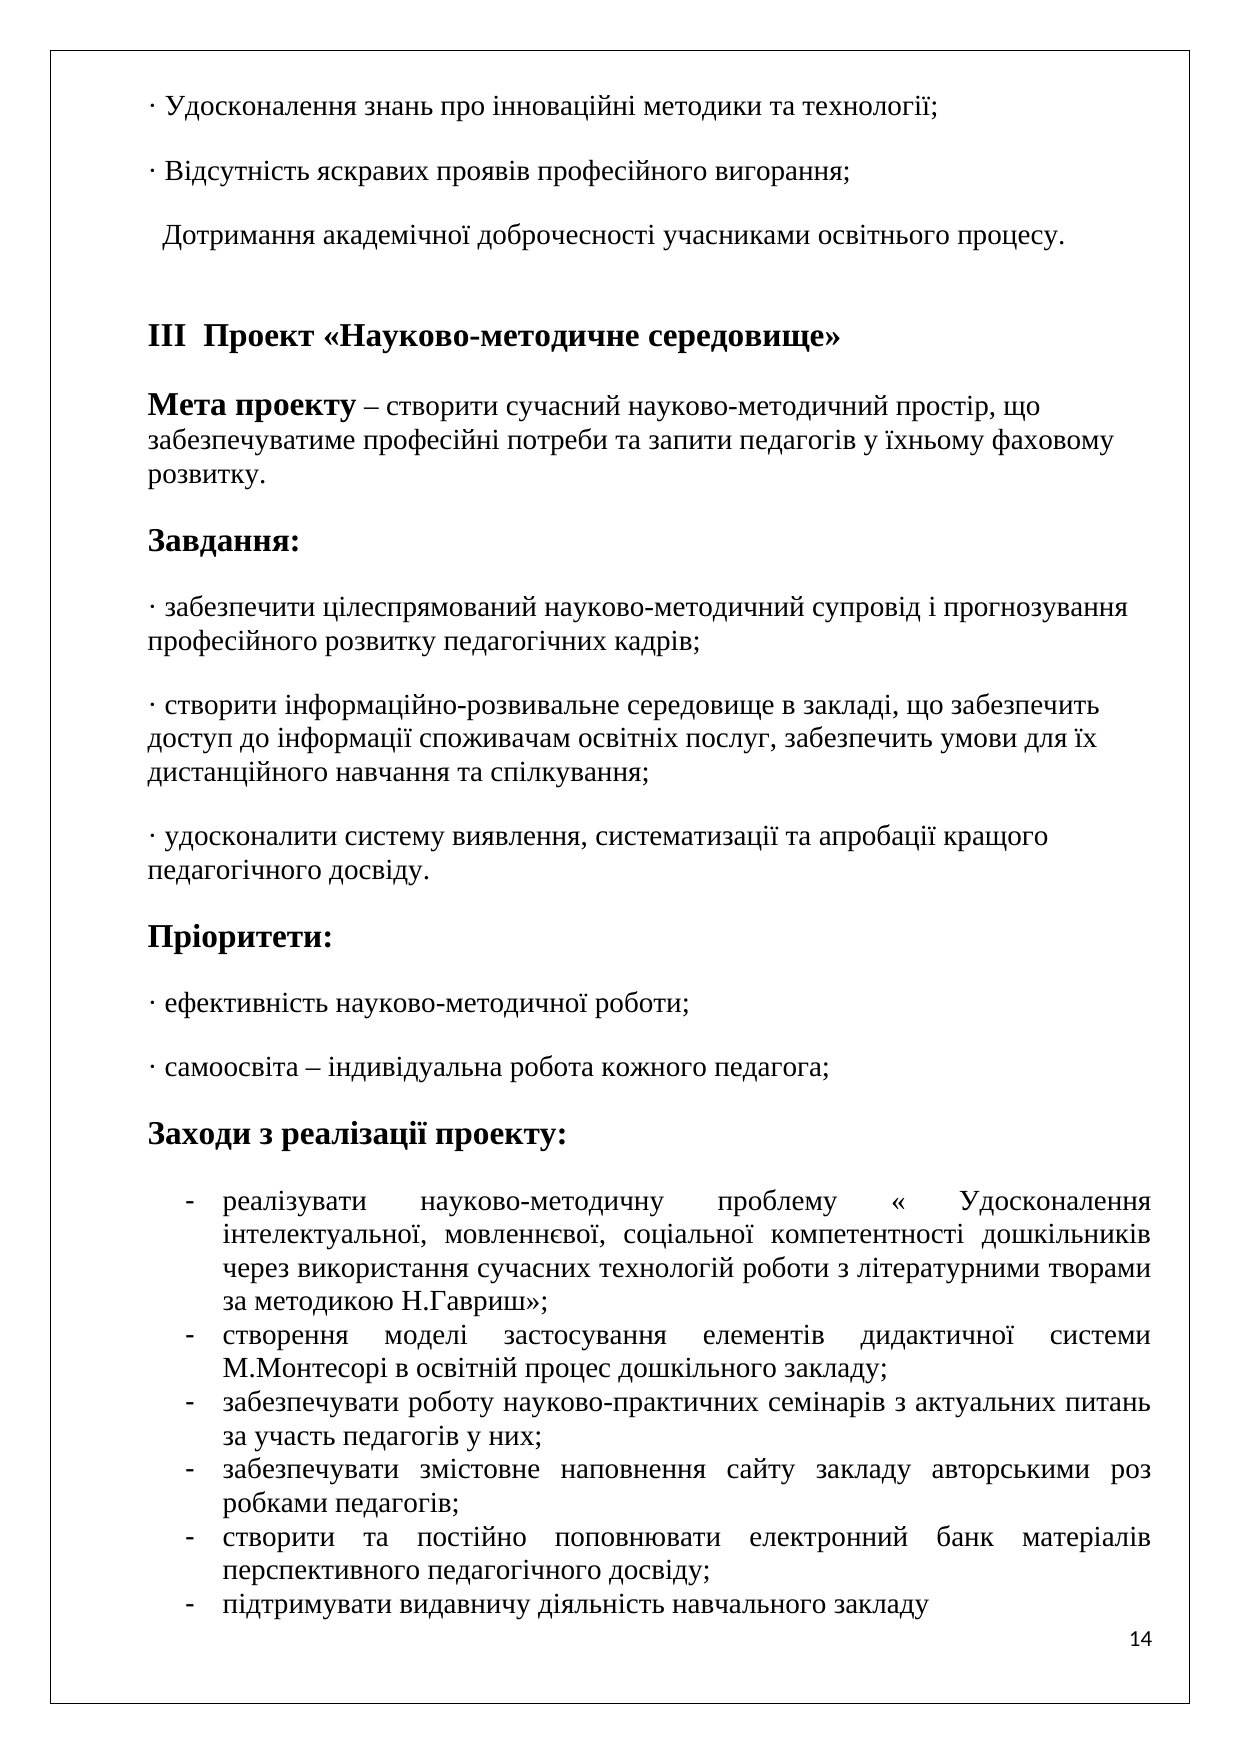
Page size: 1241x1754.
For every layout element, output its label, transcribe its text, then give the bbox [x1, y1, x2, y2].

text III Проект «Науково-методичне середовище» [147, 315, 1152, 353]
text Пріоритети: [147, 916, 1152, 954]
list створення моделі застосування елементів дидактичної системи М.Монтесорі в освітній процес дошкільного закладу; [185, 1317, 1152, 1384]
text Дотримання академічної доброчесності учасниками освітнього процесу. [147, 217, 1152, 251]
text Мета проекту – створити сучасний науково-методичний простір, що забезпечуватиме професійні потреби та запити педагогів у їхньому фаховому розвитку. [147, 384, 1152, 489]
list підтримувати видавничу діяльність навчального закладу [185, 1586, 1152, 1619]
text · забезпечити цілеспрямований науково-методичний супровід і прогнозування професійного розвитку педагогічних кадрів; [147, 589, 1152, 656]
list реалізувати науково-методичну проблему « Удосконалення інтелектуальної, мовленнєвої, соціальної компетентності дошкільників через використання сучасних технологій роботи з літературними творами за методикою Н.Гавриш»; [185, 1183, 1152, 1317]
list забезпечувати змістовне наповнення сайту закладу авторськими роз робками педагогів; [185, 1451, 1152, 1518]
text Заходи з реалізації проекту: [147, 1114, 1152, 1152]
list створити та постійно поповнювати електронний банк матеріалів перспективного педагогічного досвіду; [185, 1518, 1152, 1586]
text · самоосвіта – індивідуальна робота кожного педагога; [147, 1049, 1152, 1083]
text Завдання: [147, 520, 1152, 558]
text · Удосконалення знань про інноваційні методики та технології; [147, 88, 1152, 122]
text · удосконалити систему виявлення, систематизації та апробації кращого педагогічного досвіду. [147, 818, 1152, 885]
list забезпечувати роботу науково-практичних семінарів з актуальних питань за участь педагогів у них; [185, 1384, 1152, 1451]
text · створити інформаційно-розвивальне середовище в закладі, що забезпечить доступ до інформації споживачам освітніх послуг, забезпечить умови для їх дистанційного навчання та спілкування; [147, 687, 1152, 787]
text · Відсутність яскравих проявів професійного вигорання; [147, 153, 1152, 186]
text · ефективність науково-методичної роботи; [147, 985, 1152, 1019]
